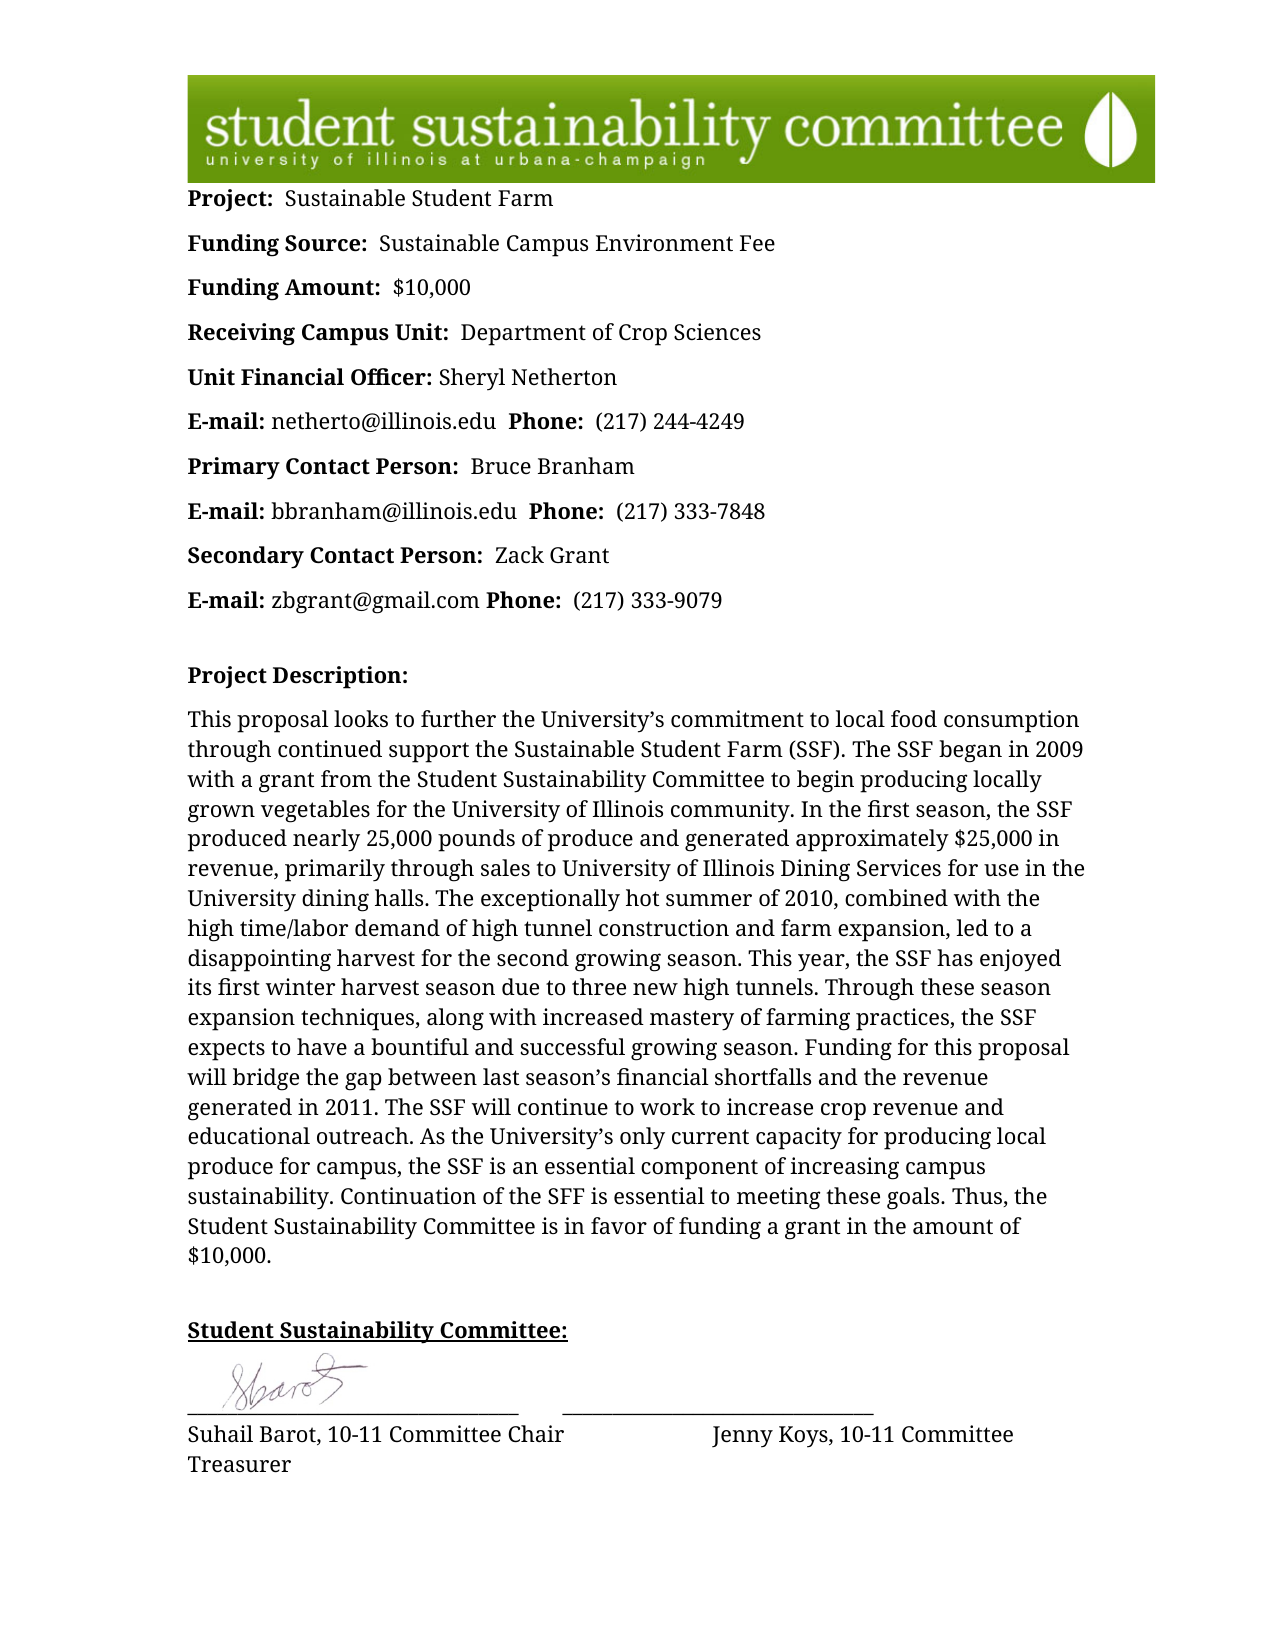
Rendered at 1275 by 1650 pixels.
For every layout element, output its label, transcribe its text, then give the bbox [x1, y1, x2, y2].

text Funding Amount: $10,000 [187, 272, 1087, 302]
text E-mail: bbranham@illinois.edu Phone: (217) 333-7848 [187, 496, 1087, 526]
text E-mail: zbgrant@gmail.com Phone: (217) 333-9079 [187, 585, 1087, 615]
text Project Description: [187, 659, 1087, 689]
text E-mail: netherto@illinois.edu Phone: (217) 244-4249 [187, 406, 1087, 436]
text Student Sustainability Committee: [187, 1315, 1087, 1345]
text Suhail Barot, 10-11 Committee Chair Jenny Koys, 10-11 Committee Treasurer [187, 1419, 1087, 1479]
picture [187, 75, 1156, 183]
text _________________________________ _______________________________ [187, 1389, 1087, 1419]
text This proposal looks to further the University’s commitment to local food consumption through continued support the Sustainable Student Farm (SSF). The SSF began in 2009 with a grant from the Student Sustainability Committee to begin producing locally grown vegetables for the University of Illinois community. In the first season, the SSF produced nearly 25,000 pounds of produce and generated approximately $25,000 in revenue, primarily through sales to University of Illinois Dining Services for use in the University dining halls. The exceptionally hot summer of 2010, combined with the high time/labor demand of high tunnel construction and farm expansion, led to a disappointing harvest for the second growing season. This year, the SSF has enjoyed its first winter harvest season due to three new high tunnels. Through these season expansion techniques, along with increased mastery of farming practices, the SSF expects to have a bountiful and successful growing season. Funding for this proposal will bridge the gap between last season’s financial shortfalls and the revenue generated in 2011. The SSF will continue to work to increase crop revenue and educational outreach. As the University’s only current capacity for producing local produce for campus, the SSF is an essential component of increasing campus sustainability. Continuation of the SFF is essential to meeting these goals. Thus, the Student Sustainability Committee is in favor of funding a grant in the amount of $10,000. [187, 704, 1087, 1270]
text Primary Contact Person: Bruce Branham [187, 451, 1087, 481]
text Secondary Contact Person: Zack Grant [187, 540, 1087, 570]
text Project: Sustainable Student Farm [187, 183, 1087, 213]
text Unit Financial Officer: Sheryl Netherton [187, 362, 1087, 391]
picture [206, 1345, 394, 1389]
text Receiving Campus Unit: Department of Crop Sciences [187, 317, 1087, 347]
text Funding Source: Sustainable Campus Environment Fee [187, 228, 1087, 257]
